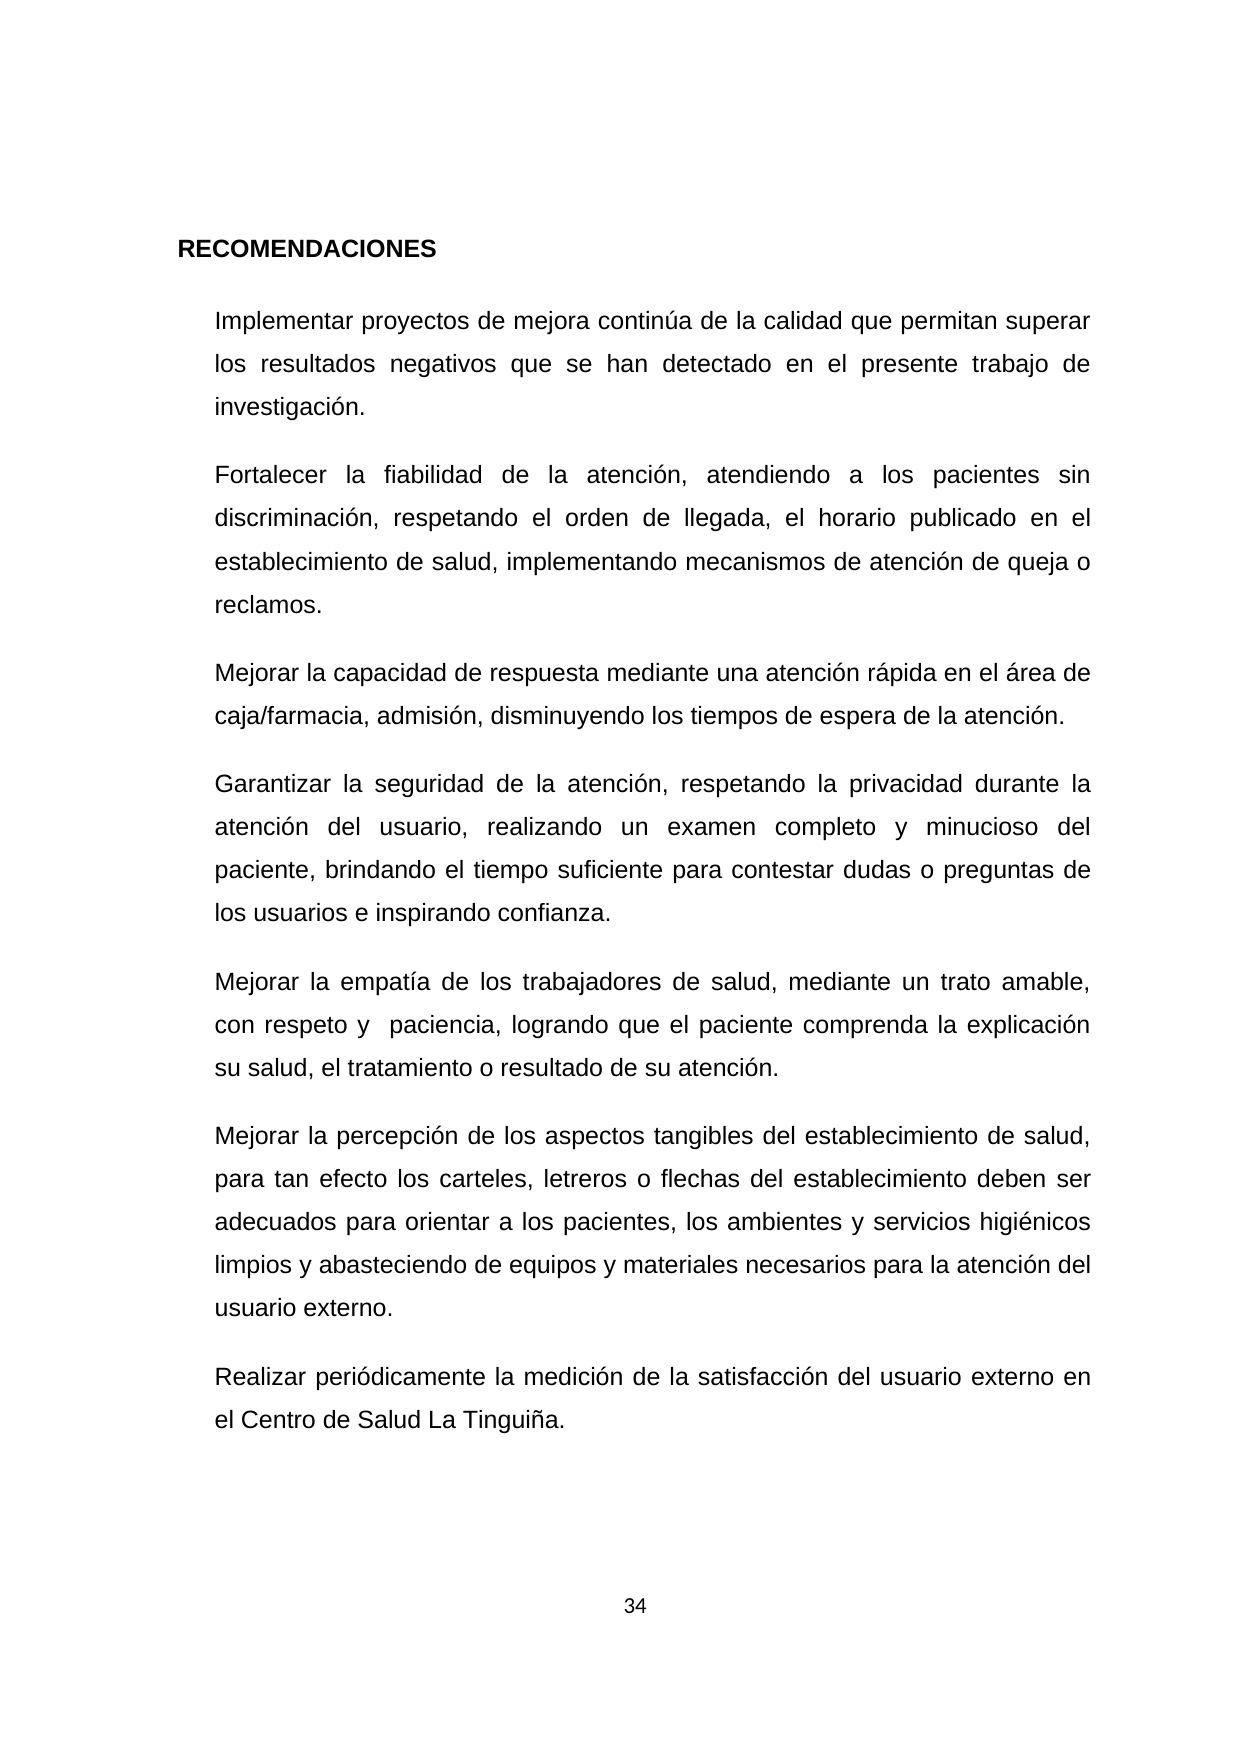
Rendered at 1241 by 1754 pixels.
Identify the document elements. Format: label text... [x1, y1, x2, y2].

text Garantizar la seguridad de la atención, respetando la privacidad durante la atención del usuario, realizando un examen completo y minucioso del paciente, brindando el tiempo suficiente para contestar dudas o preguntas de los usuarios e inspirando confianza. [214, 769, 1092, 927]
text Realizar periódicamente la medición de la satisfacción del usuario externo en el Centro de Salud La Tinguiña. [214, 1361, 1092, 1433]
text Fortalecer la fiabilidad de la atención, atendiendo a los pacientes sin discriminación, respetando el orden de llegada, el horario publicado en el establecimiento de salud, implementando mecanismos de atención de queja o reclamos. [214, 460, 1092, 618]
text Mejorar la empatía de los trabajadores de salud, mediante un trato amable, con respeto y paciencia, logrando que el paciente comprenda la explicación su salud, el tratamiento o resultado de su atención. [214, 966, 1092, 1081]
text Mejorar la capacidad de respuesta mediante una atención rápida en el área de caja/farmacia, admisión, disminuyendo los tiempos de espera de la atención. [214, 658, 1092, 729]
text Implementar proyectos de mejora continúa de la calidad que permitan superar los resultados negativos que se han detectado en el presente trabajo de investigación. [214, 306, 1092, 421]
text Mejorar la percepción de los aspectos tangibles del establecimiento de salud, para tan efecto los carteles, letreros o flechas del establecimiento deben ser adecuados para orientar a los pacientes, los ambientes y servicios higiénicos limpios y abasteciendo de equipos y materiales necesarios para la atención del usuario externo. [214, 1121, 1092, 1322]
text RECOMENDACIONES [177, 234, 1092, 263]
